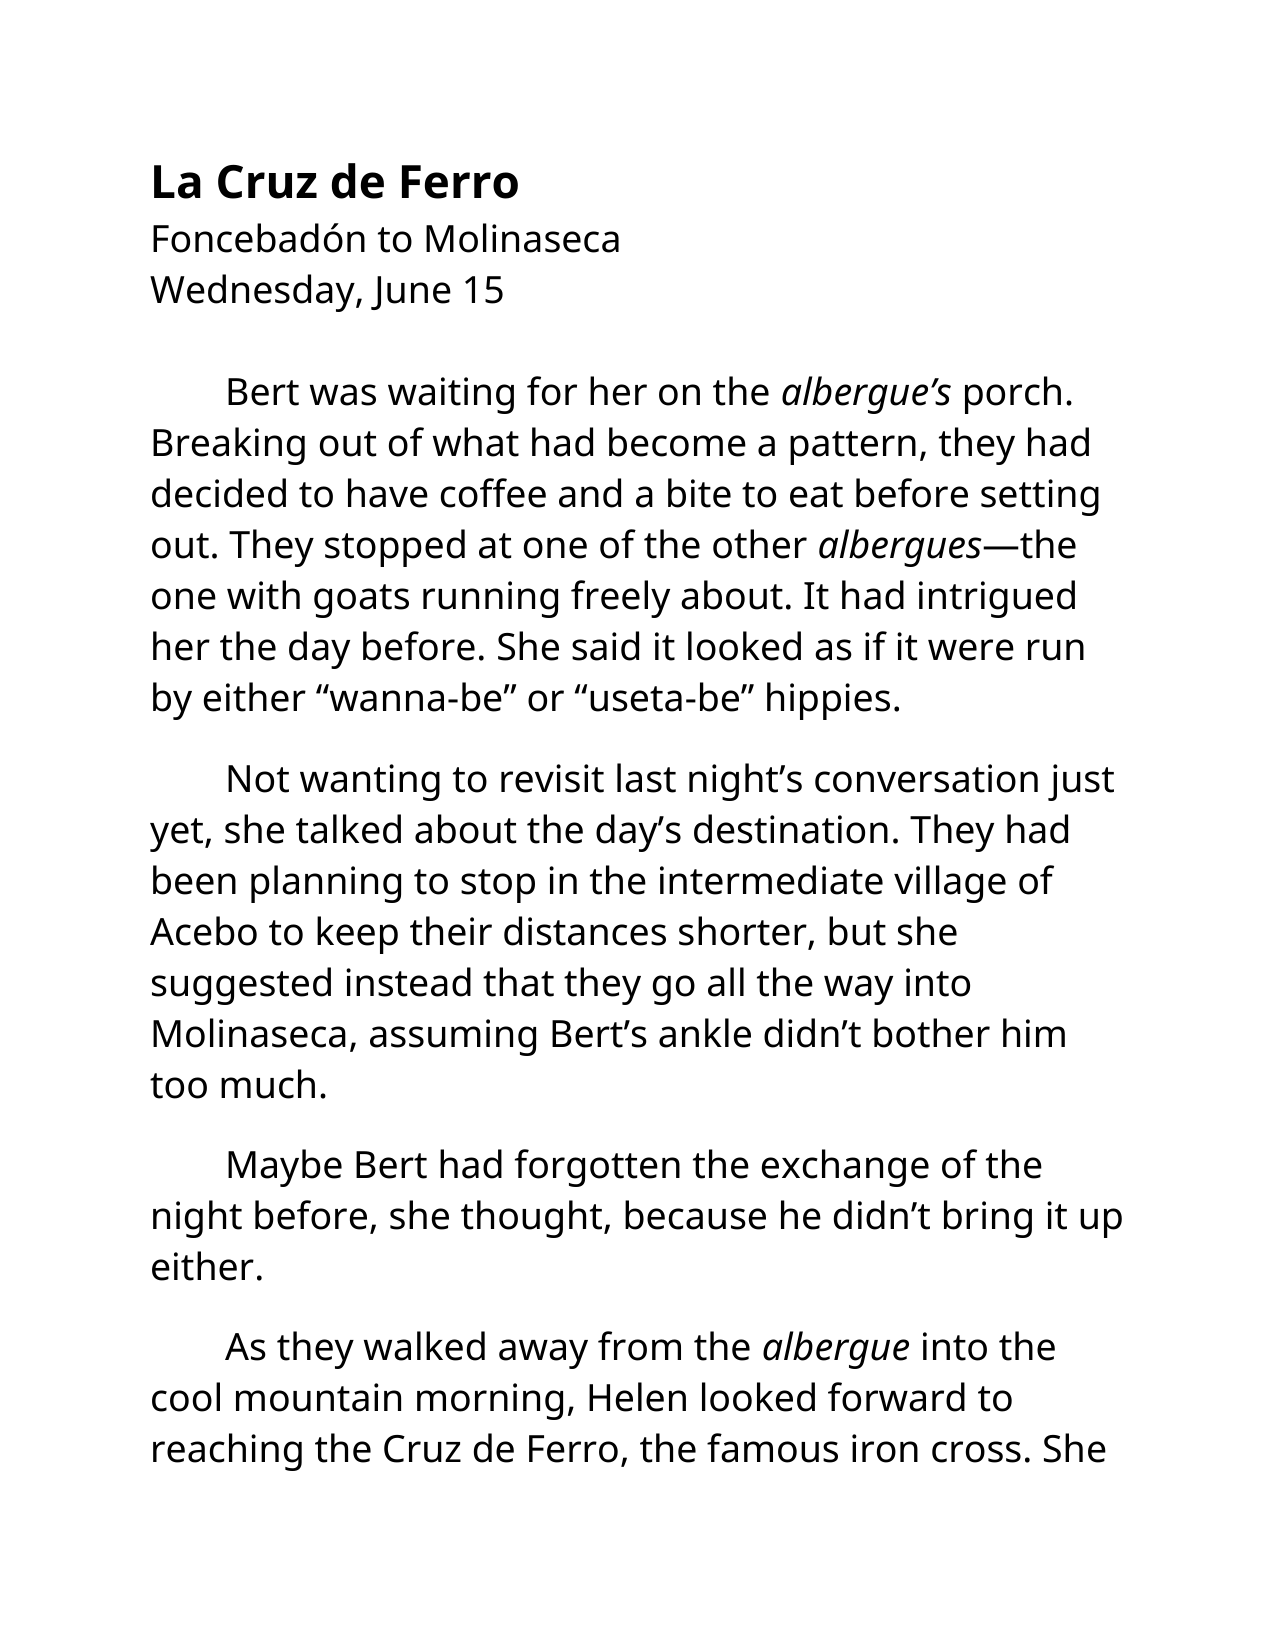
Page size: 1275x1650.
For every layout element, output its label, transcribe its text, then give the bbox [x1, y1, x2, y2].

text Bert was waiting for her on the albergue’s porch. Breaking out of what had become a pattern, they had decided to have coffee and a bite to eat before setting out. They stopped at one of the other albergues—the one with goats running freely about. It had intrigued her the day before. She said it looked as if it were run by either “wanna-be” or “useta-be” hippies. [150, 366, 1125, 723]
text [150, 1321, 1125, 1474]
text La Cruz de Ferro [150, 150, 1125, 212]
text Not wanting to revisit last night’s conversation just yet, she talked about the day’s destination. They had been planning to stop in the intermediate village of Acebo to keep their distances shorter, but she suggested instead that they go all the way into Molinaseca, assuming Bert’s ankle didn’t bother him too much. [150, 752, 1125, 1109]
text Foncebadón to Molinaseca [150, 212, 1125, 263]
text Wednesday, June 15 [150, 263, 1125, 314]
text Maybe Bert had forgotten the exchange of the night before, she thought, because he didn’t bring it up either. [150, 1138, 1125, 1292]
